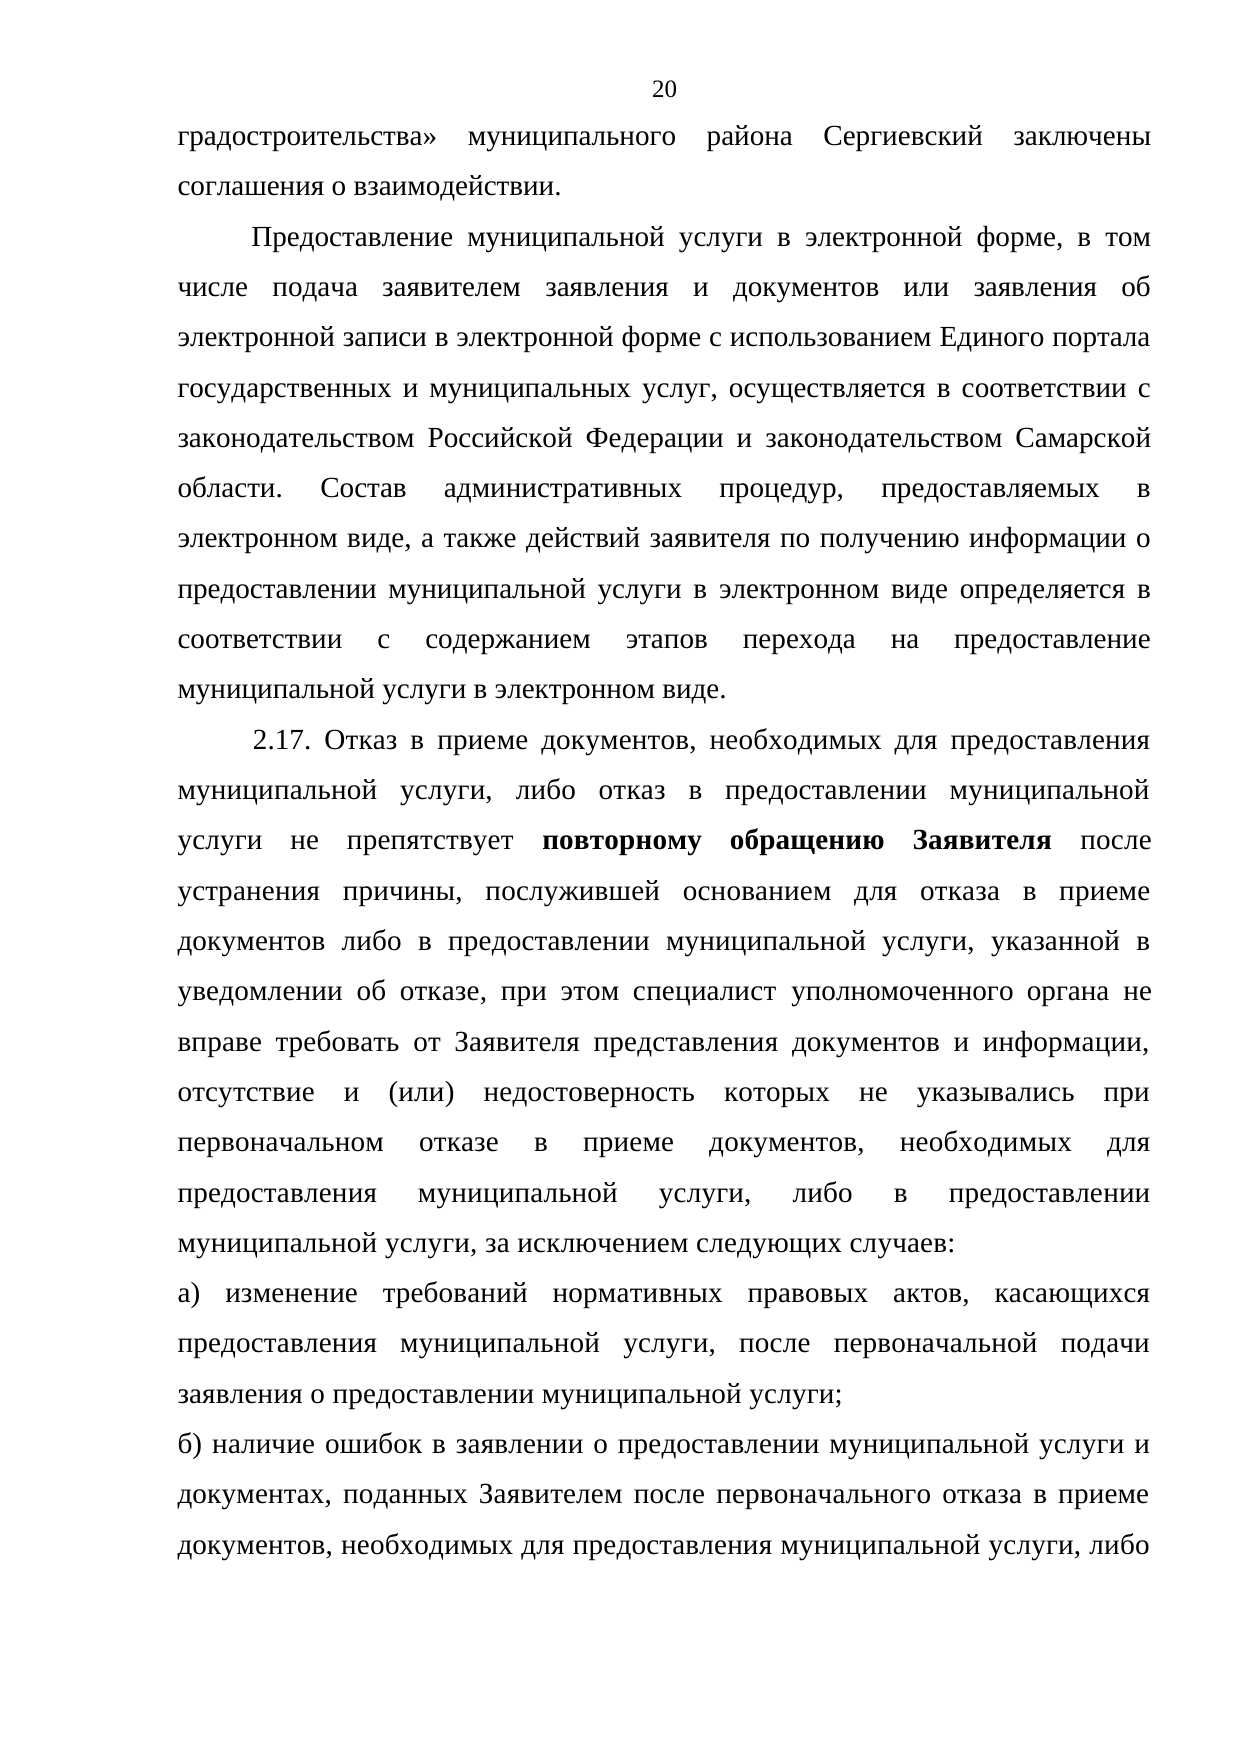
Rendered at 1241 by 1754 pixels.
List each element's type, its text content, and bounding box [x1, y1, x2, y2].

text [177, 1426, 1152, 1560]
text Предоставление муниципальной услуги в электронной форме, в том числе подача заявителем заявления и документов или заявления об электронной записи в электронной форме с использованием Единого портала государственных и муниципальных услуг, осуществляется в соответствии с законодательством Российской Федерации и законодательством Самарской области. Состав административных процедур, предоставляемых в электронном виде, а также действий заявителя по получению информации о предоставлении муниципальной услуги в электронном виде определяется в соответствии с содержанием этапов перехода на предоставление муниципальной услуги в электронном виде. [177, 219, 1152, 705]
text 2.17. Отказ в приеме документов, необходимых для предоставления муниципальной услуги, либо отказ в предоставлении муниципальной услуги не препятствует повторному обращению Заявителя после устранения причины, послужившей основанием для отказа в приеме документов либо в предоставлении муниципальной услуги, указанной в уведомлении об отказе, при этом специалист уполномоченного органа не вправе требовать от Заявителя представления документов и информации, отсутствие и (или) недостоверность которых не указывались при первоначальном отказе в приеме документов, необходимых для предоставления муниципальной услуги, либо в предоставлении муниципальной услуги, за исключением следующих случаев: [177, 722, 1152, 1258]
text а) изменение требований нормативных правовых актов, касающихся предоставления муниципальной услуги, после первоначальной подачи заявления о предоставлении муниципальной услуги; [177, 1275, 1152, 1409]
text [177, 118, 1152, 202]
